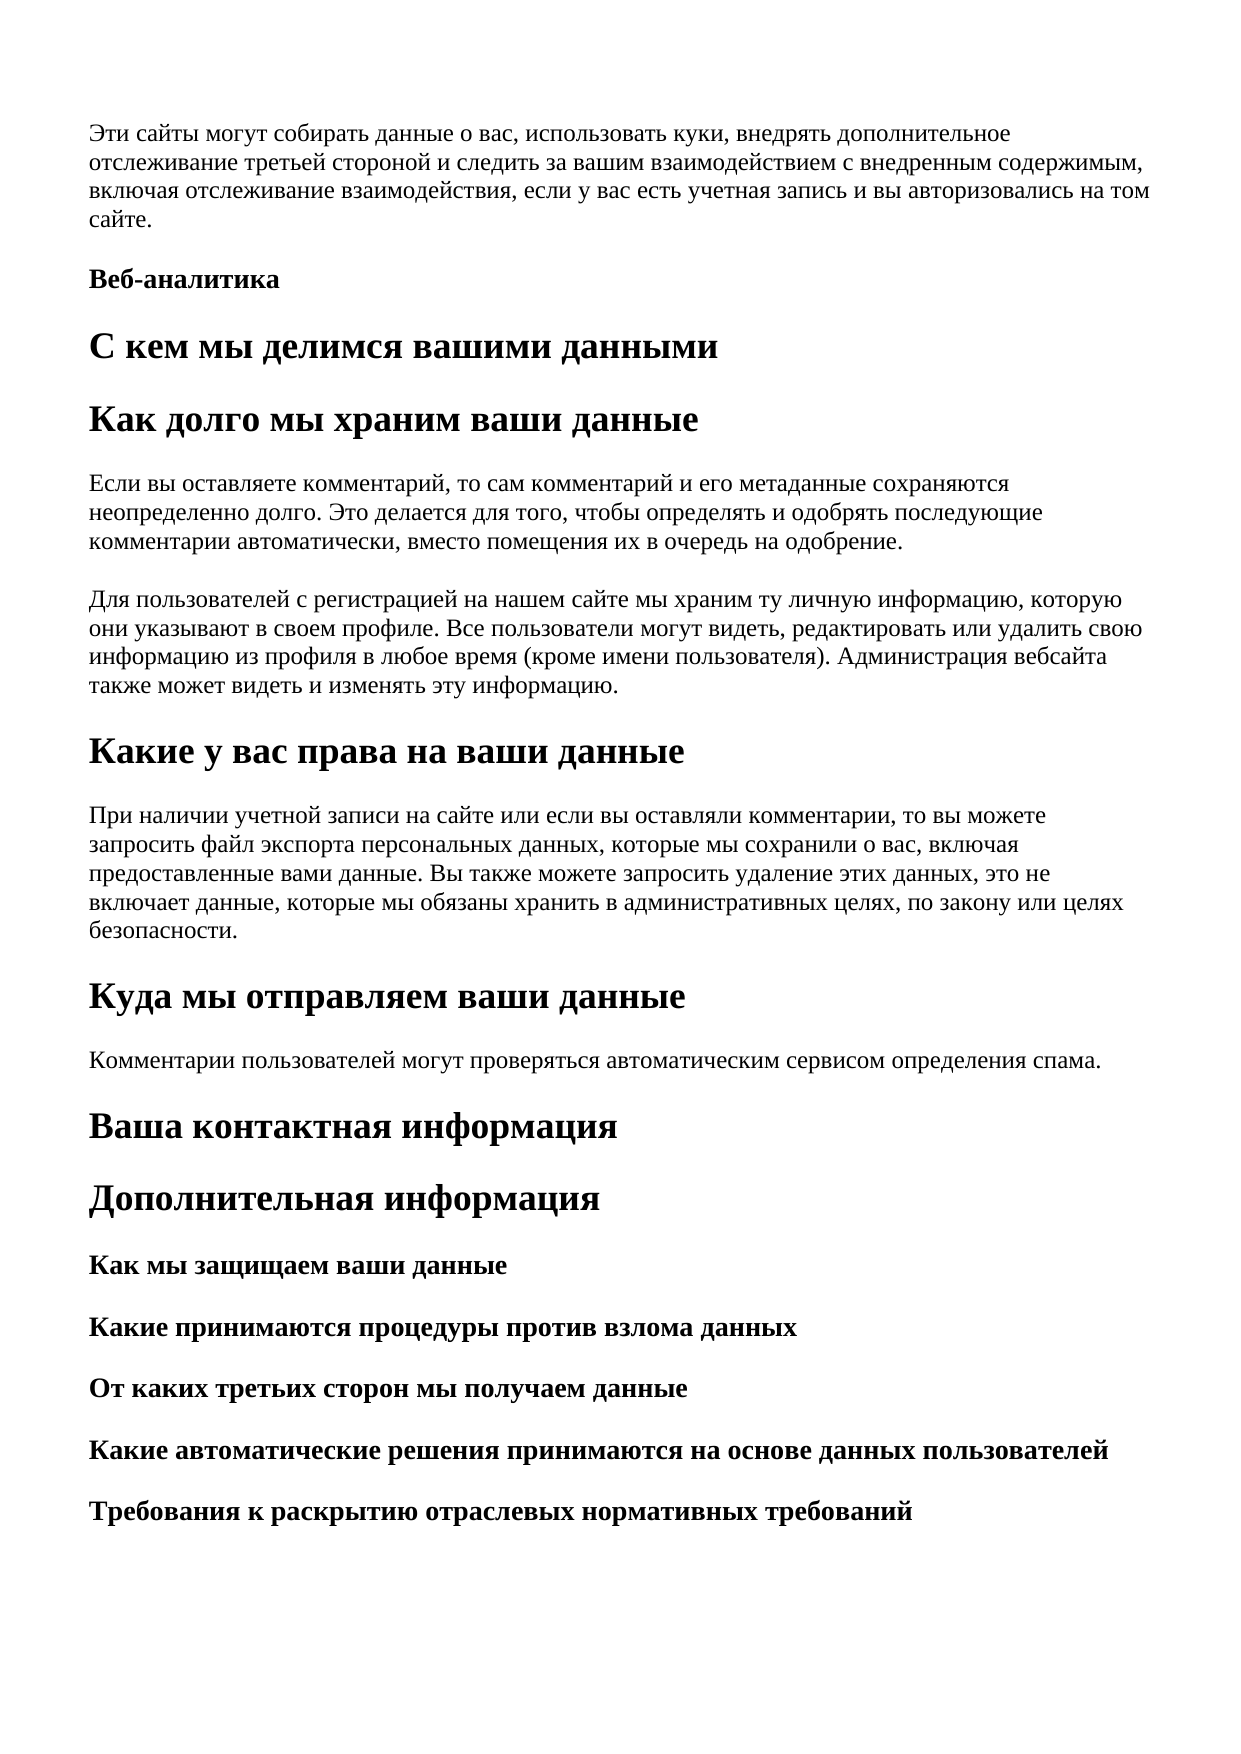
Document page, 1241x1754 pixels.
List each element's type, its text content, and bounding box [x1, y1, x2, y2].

text Как долго мы храним ваши данные [89, 396, 1152, 439]
text Дополнительная информация [89, 1176, 1152, 1219]
text Если вы оставляете комментарий, то сам комментарий и его метаданные сохраняются неопределенно долго. Это делается для того, чтобы определять и одобрять последующие комментарии автоматически, вместо помещения их в очередь на одобрение. [89, 468, 1152, 555]
text Куда мы отправляем ваши данные [89, 973, 1152, 1016]
text Какие принимаются процедуры против взлома данных [89, 1309, 1152, 1342]
text Требования к раскрытию отраслевых нормативных требований [89, 1494, 1152, 1527]
text При наличии учетной записи на сайте или если вы оставляли комментарии, то вы можете запросить файл экспорта персональных данных, которые мы сохранили о вас, включая предоставленные вами данные. Вы также можете запросить удаление этих данных, это не включает данные, которые мы обязаны хранить в административных целях, по закону или целях безопасности. [89, 800, 1152, 944]
text Веб-аналитика [89, 262, 1152, 295]
text Какие автоматические решения принимаются на основе данных пользователей [89, 1433, 1152, 1465]
text Эти сайты могут собирать данные о вас, использовать куки, внедрять дополнительное отслеживание третьей стороной и следить за вашим взаимодействием с внедренным содержимым, включая отслеживание взаимодействия, если у вас есть учетная запись и вы авторизовались на том сайте. [89, 118, 1152, 233]
text Комментарии пользователей могут проверяться автоматическим сервисом определения спама. [89, 1046, 1152, 1074]
text От каких третьих сторон мы получаем данные [89, 1371, 1152, 1403]
text Какие у вас права на ваши данные [89, 728, 1152, 771]
text Как мы защищаем ваши данные [89, 1248, 1152, 1280]
text С кем мы делимся вашими данными [89, 324, 1152, 367]
text Для пользователей с регистрацией на нашем сайте мы храним ту личную информацию, которую они указывают в своем профиле. Все пользователи могут видеть, редактировать или удалить свою информацию из профиля в любое время (кроме имени пользователя). Администрация вебсайта также может видеть и изменять эту информацию. [89, 584, 1152, 699]
text Ваша контактная информация [89, 1103, 1152, 1147]
